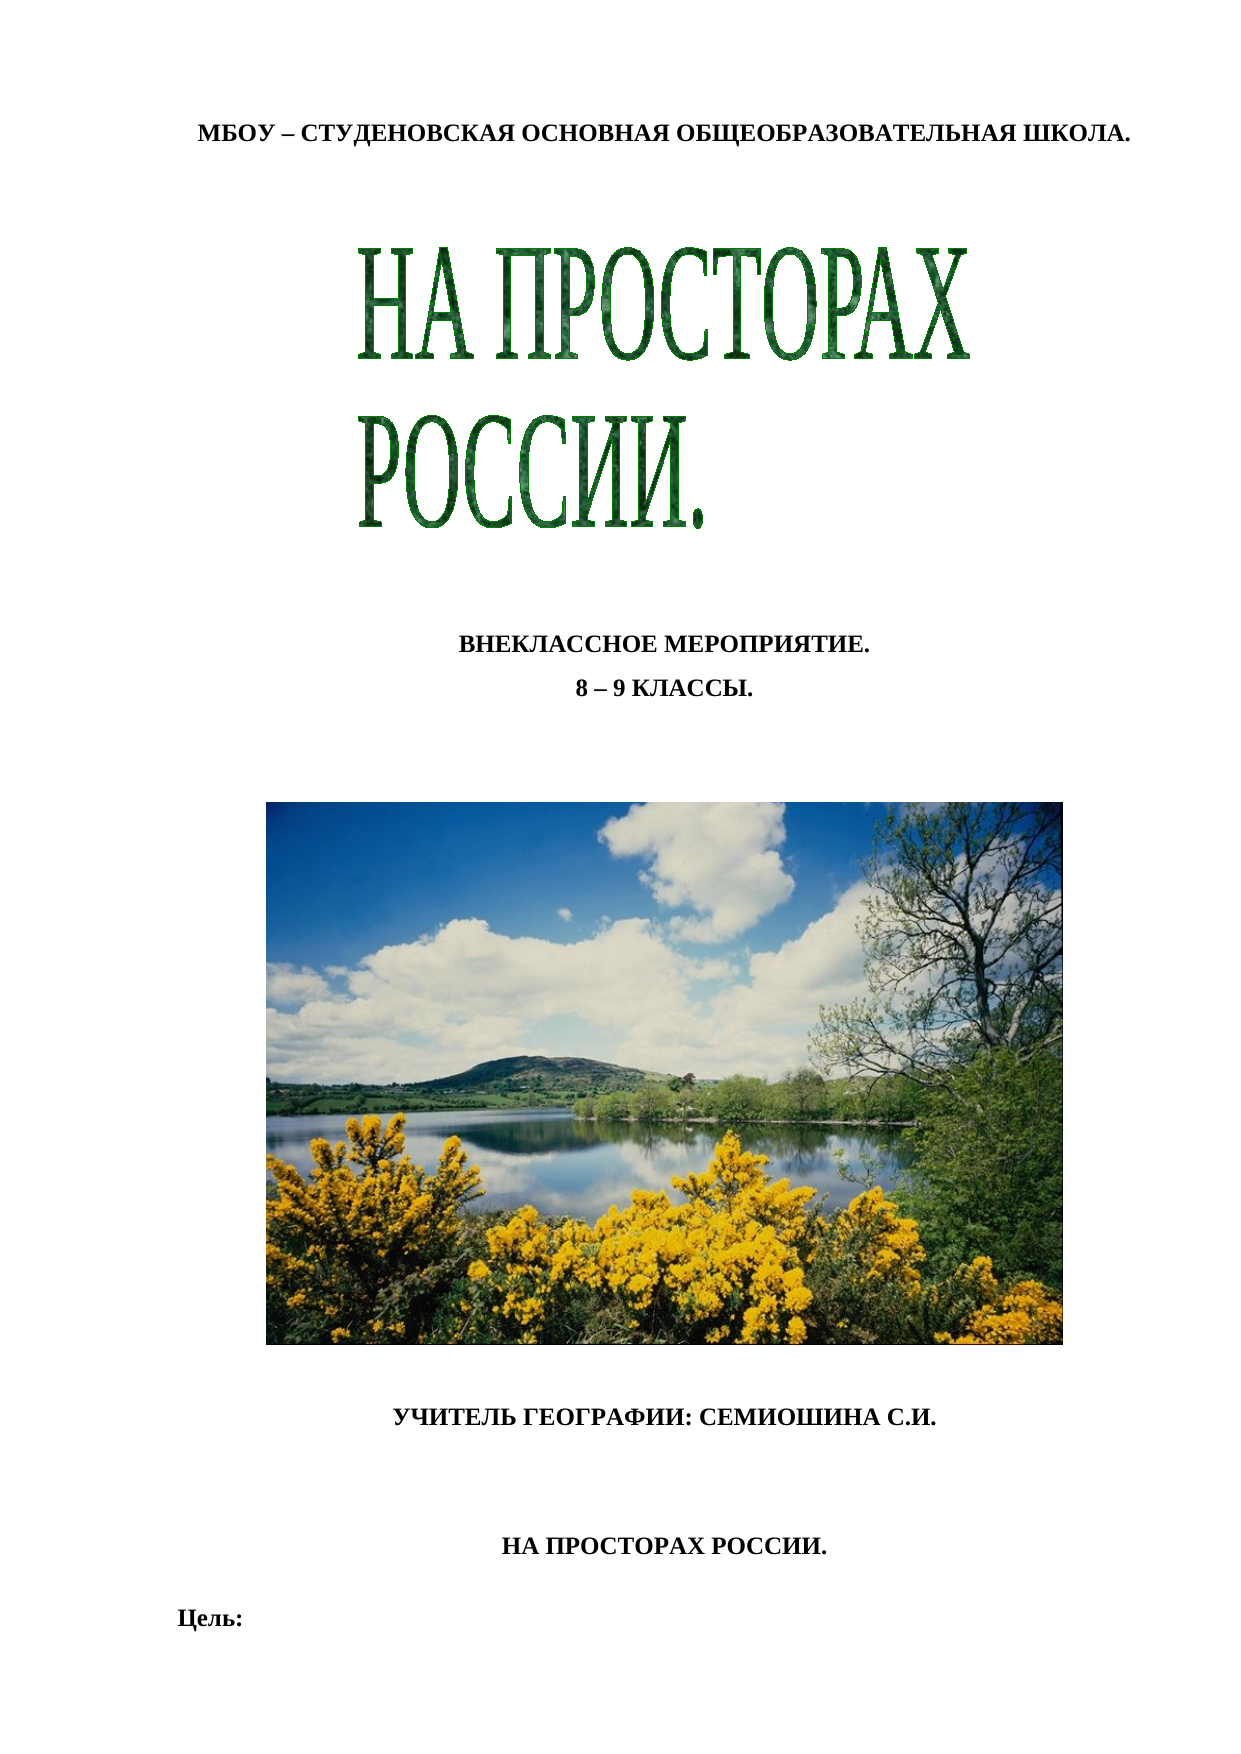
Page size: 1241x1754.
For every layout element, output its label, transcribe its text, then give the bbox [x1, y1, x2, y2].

text НА ПРОСТОРАХ РОССИИ. [177, 1531, 1152, 1560]
picture [416, 248, 473, 358]
picture [555, 249, 595, 358]
picture [602, 247, 654, 360]
picture [764, 247, 817, 360]
picture [914, 249, 970, 358]
picture [822, 249, 862, 358]
picture [855, 248, 912, 358]
picture [632, 417, 685, 526]
picture [465, 415, 511, 527]
picture [496, 249, 550, 358]
picture [359, 417, 398, 526]
picture [714, 249, 760, 358]
text Цель: [177, 1603, 1152, 1632]
picture [661, 247, 707, 360]
text МБОУ – СТУДЕНОВСКАЯ ОСНОВНАЯ ОБЩЕОБРАЗОВАТЕЛЬНАЯ ШКОЛА. [177, 118, 1152, 147]
picture [694, 510, 702, 528]
picture [519, 415, 566, 527]
picture [573, 417, 626, 526]
text ВНЕКЛАССНОЕ МЕРОПРИЯТИЕ. [177, 629, 1152, 658]
picture [405, 415, 458, 527]
text 8 – 9 КЛАССЫ. [177, 673, 1152, 701]
text УЧИТЕЛЬ ГЕОГРАФИИ: СЕМИОШИНА С.И. [177, 1402, 1152, 1430]
picture [359, 249, 413, 358]
picture [266, 802, 1063, 1345]
